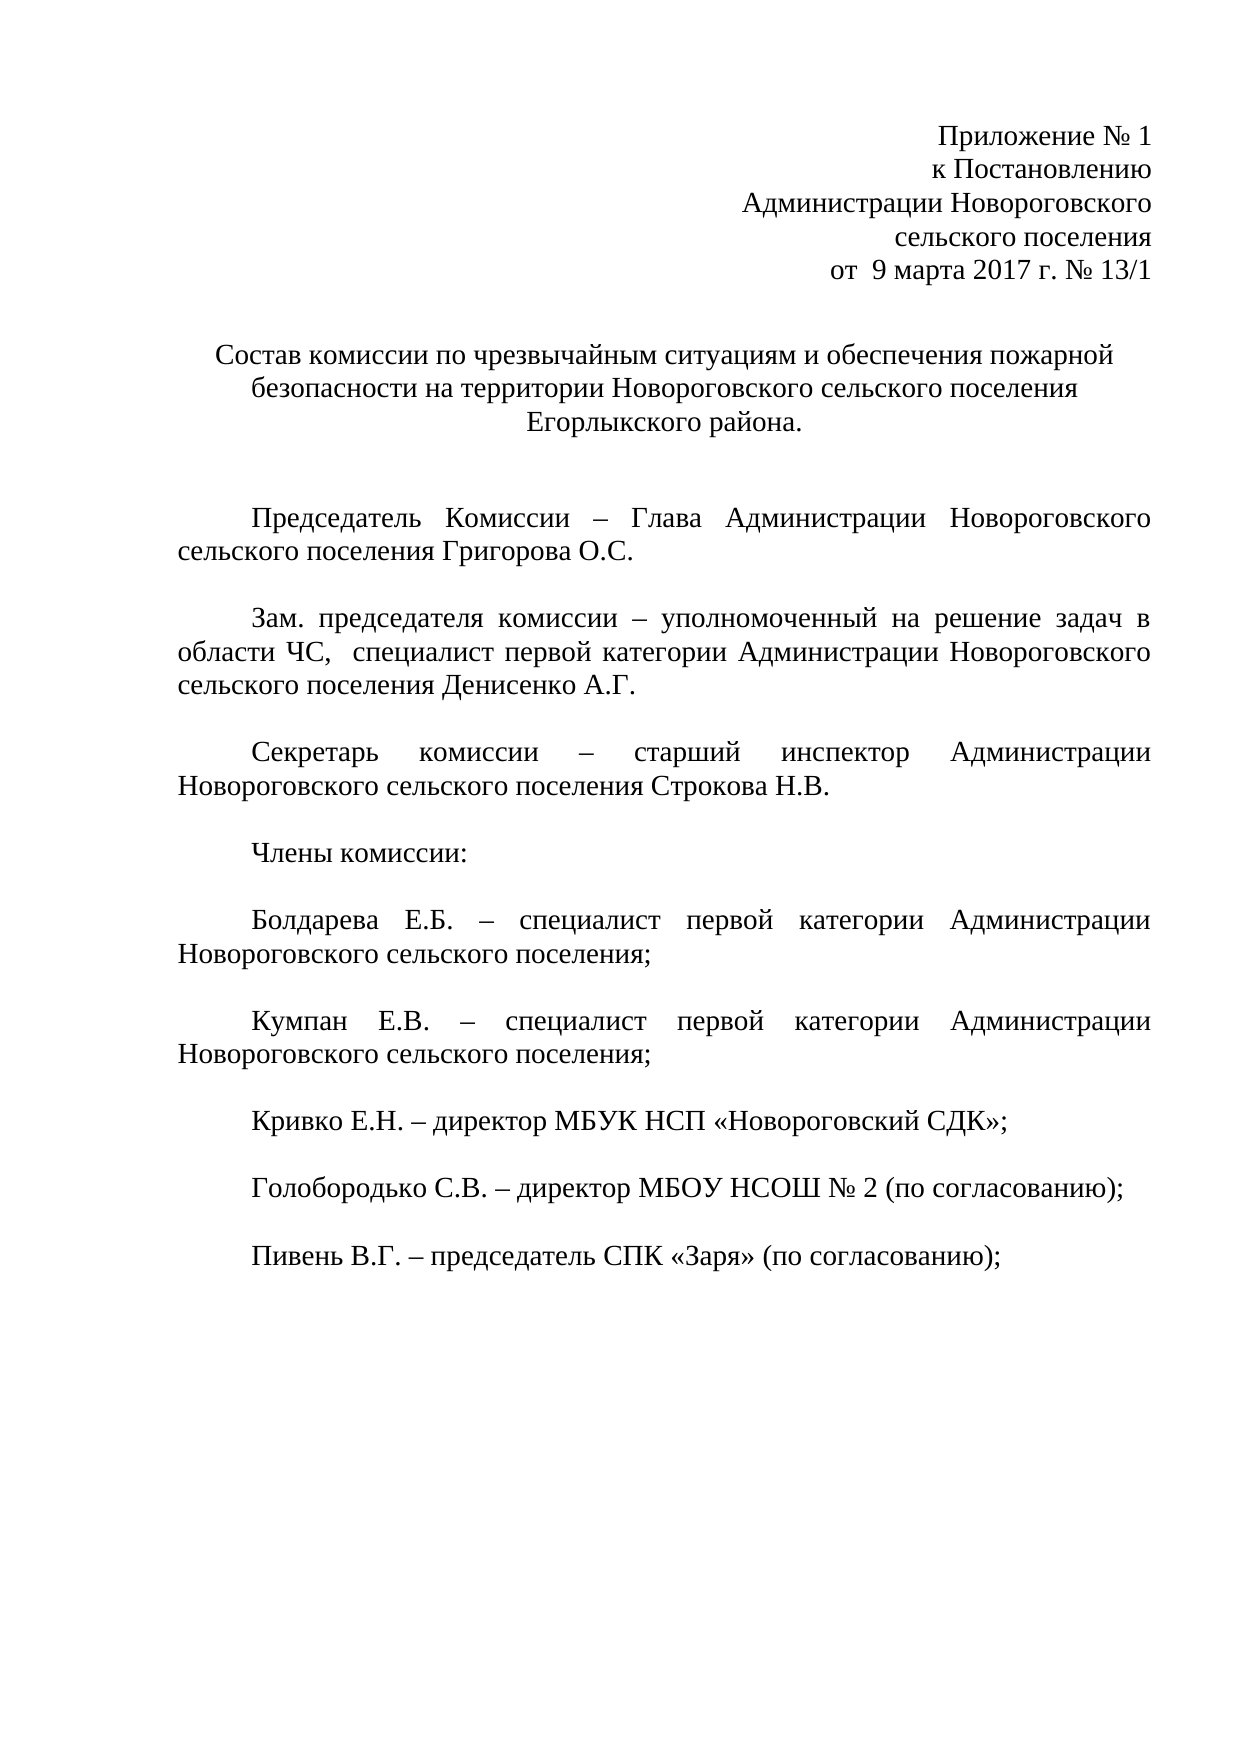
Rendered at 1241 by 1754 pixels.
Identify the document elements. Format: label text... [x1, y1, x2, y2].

text сельского поселения [177, 219, 1152, 252]
text Члены комиссии: [177, 835, 1152, 869]
text Пивень В.Г. – председатель СПК «Заря» (по согласованию); [177, 1238, 1152, 1271]
text к Постановлению [177, 152, 1152, 185]
text Состав комиссии по чрезвычайным ситуациям и обеспечения пожарной безопасности на территории Новороговского сельского поселения Егорлыкского района. [177, 337, 1152, 437]
text Кумпан Е.В. – специалист первой категории Администрации Новороговского сельского поселения; [177, 1003, 1152, 1070]
text Приложение № 1 [177, 118, 1152, 152]
text Зам. председателя комиссии – уполномоченный на решение задач в области ЧС, специалист первой категории Администрации Новороговского сельского поселения Денисенко А.Г. [177, 600, 1152, 701]
text Председатель Комиссии – Глава Администрации Новороговского сельского поселения Григорова О.С. [177, 500, 1152, 567]
text Секретарь комиссии – старший инспектор Администрации Новороговского сельского поселения Строкова Н.В. [177, 734, 1152, 802]
text Болдарева Е.Б. – специалист первой категории Администрации Новороговского сельского поселения; [177, 902, 1152, 969]
text от 9 марта 2017 г. № 13/1 [177, 252, 1152, 286]
text Кривко Е.Н. – директор МБУК НСП «Новороговский СДК»; [177, 1103, 1152, 1137]
text Администрации Новороговского [177, 185, 1152, 219]
text Голобородько С.В. – директор МБОУ НСОШ № 2 (по согласованию); [177, 1171, 1152, 1204]
